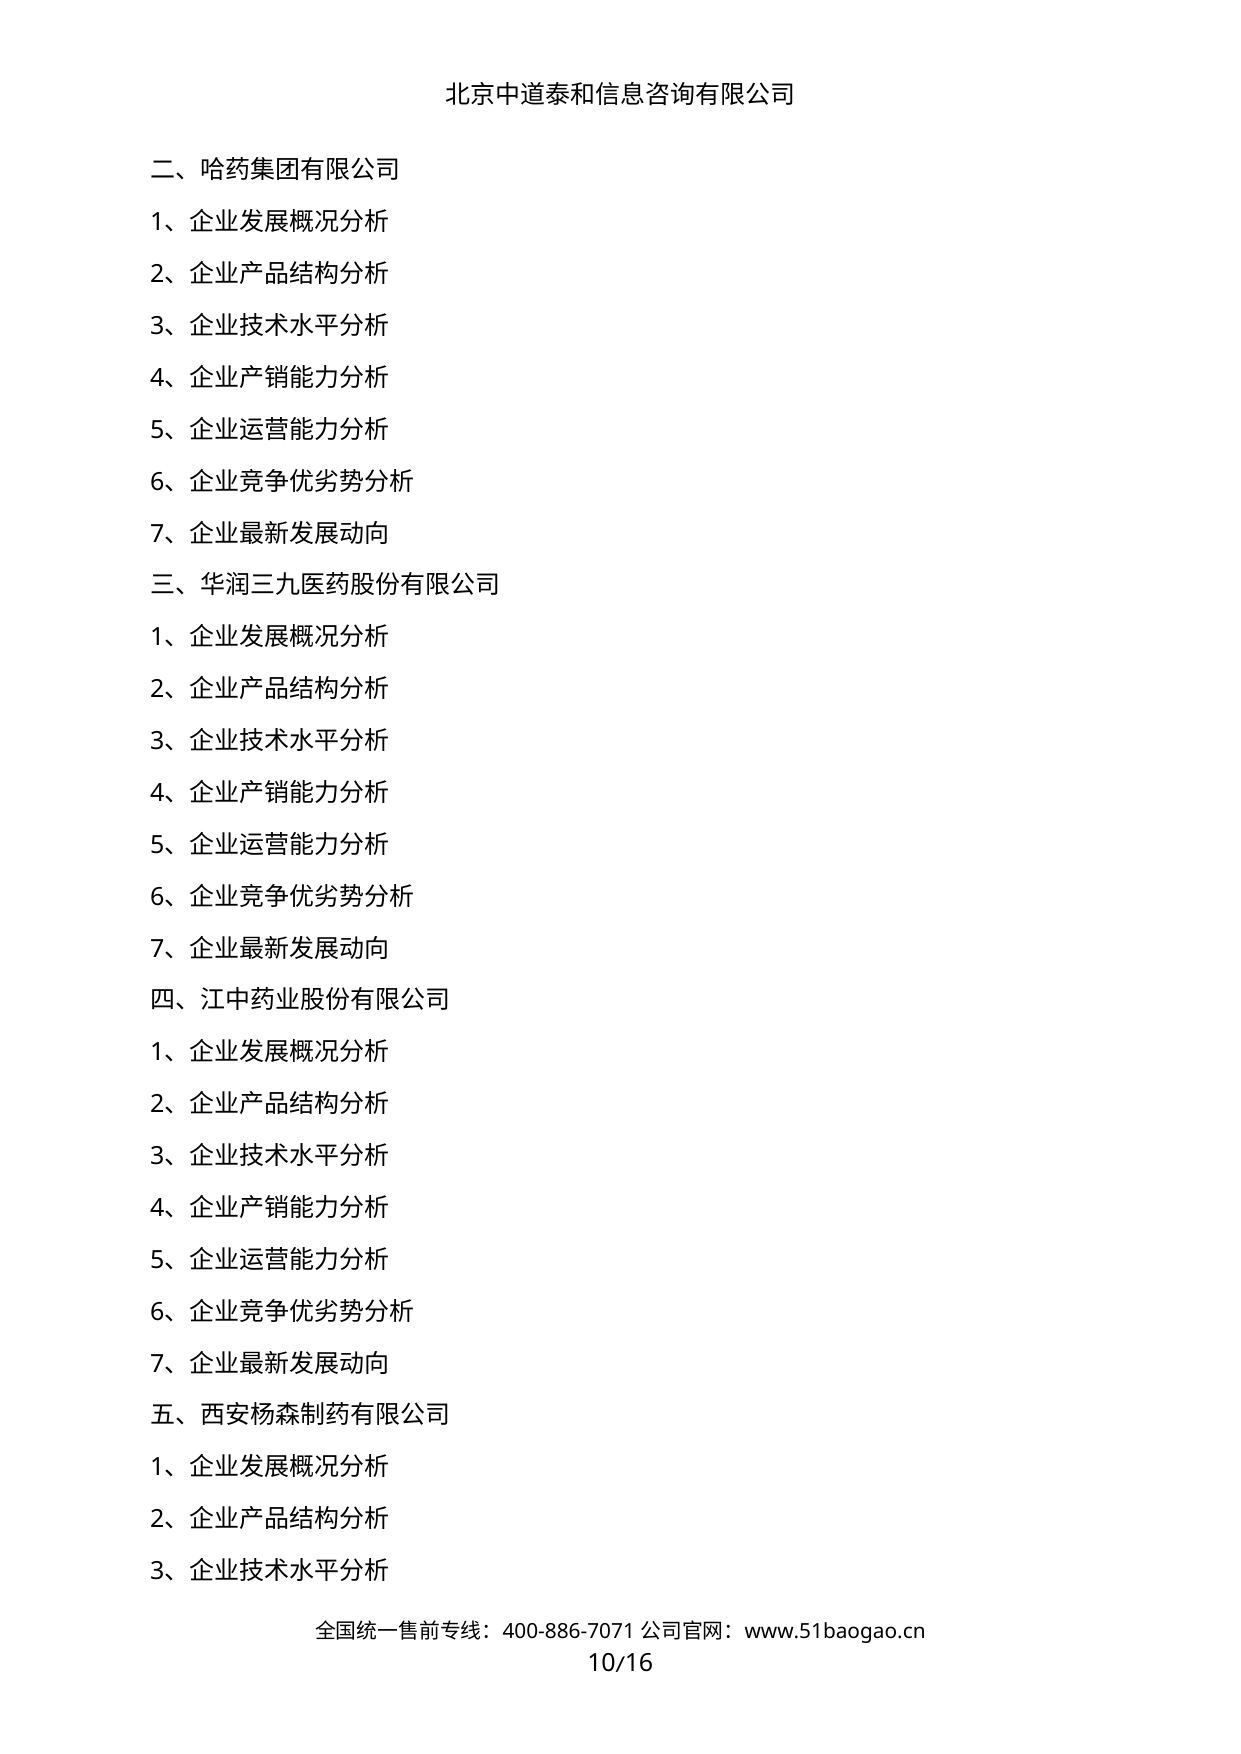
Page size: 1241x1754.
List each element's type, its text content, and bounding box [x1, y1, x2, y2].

text 1、企业发展概况分析 [150, 1032, 1090, 1068]
text 6、企业竞争优劣势分析 [150, 461, 1090, 497]
text 4、企业产销能力分析 [150, 357, 1090, 394]
text 5、企业运营能力分析 [150, 824, 1090, 861]
text 三、华润三九医药股份有限公司 [150, 565, 1090, 601]
text 1、企业发展概况分析 [150, 617, 1090, 653]
text 五、西安杨森制药有限公司 [150, 1395, 1090, 1431]
text 2、企业产品结构分析 [150, 254, 1090, 290]
text 5、企业运营能力分析 [150, 409, 1090, 446]
text 1、企业发展概况分析 [150, 1447, 1090, 1483]
text 二、哈药集团有限公司 [150, 150, 1090, 186]
text 6、企业竞争优劣势分析 [150, 1291, 1090, 1327]
text 四、江中药业股份有限公司 [150, 980, 1090, 1016]
text 6、企业竞争优劣势分析 [150, 876, 1090, 912]
text 3、企业技术水平分析 [150, 1136, 1090, 1172]
text 7、企业最新发展动向 [150, 928, 1090, 964]
text 3、企业技术水平分析 [150, 306, 1090, 342]
text 3、企业技术水平分析 [150, 721, 1090, 757]
text 7、企业最新发展动向 [150, 513, 1090, 549]
text 3、企业技术水平分析 [150, 1551, 1090, 1587]
text 4、企业产销能力分析 [150, 772, 1090, 809]
text 2、企业产品结构分析 [150, 669, 1090, 705]
text 2、企业产品结构分析 [150, 1499, 1090, 1535]
text 2、企业产品结构分析 [150, 1084, 1090, 1120]
text 4、企业产销能力分析 [150, 1187, 1090, 1224]
text 1、企业发展概况分析 [150, 202, 1090, 238]
text 5、企业运营能力分析 [150, 1239, 1090, 1276]
text 7、企业最新发展动向 [150, 1343, 1090, 1379]
